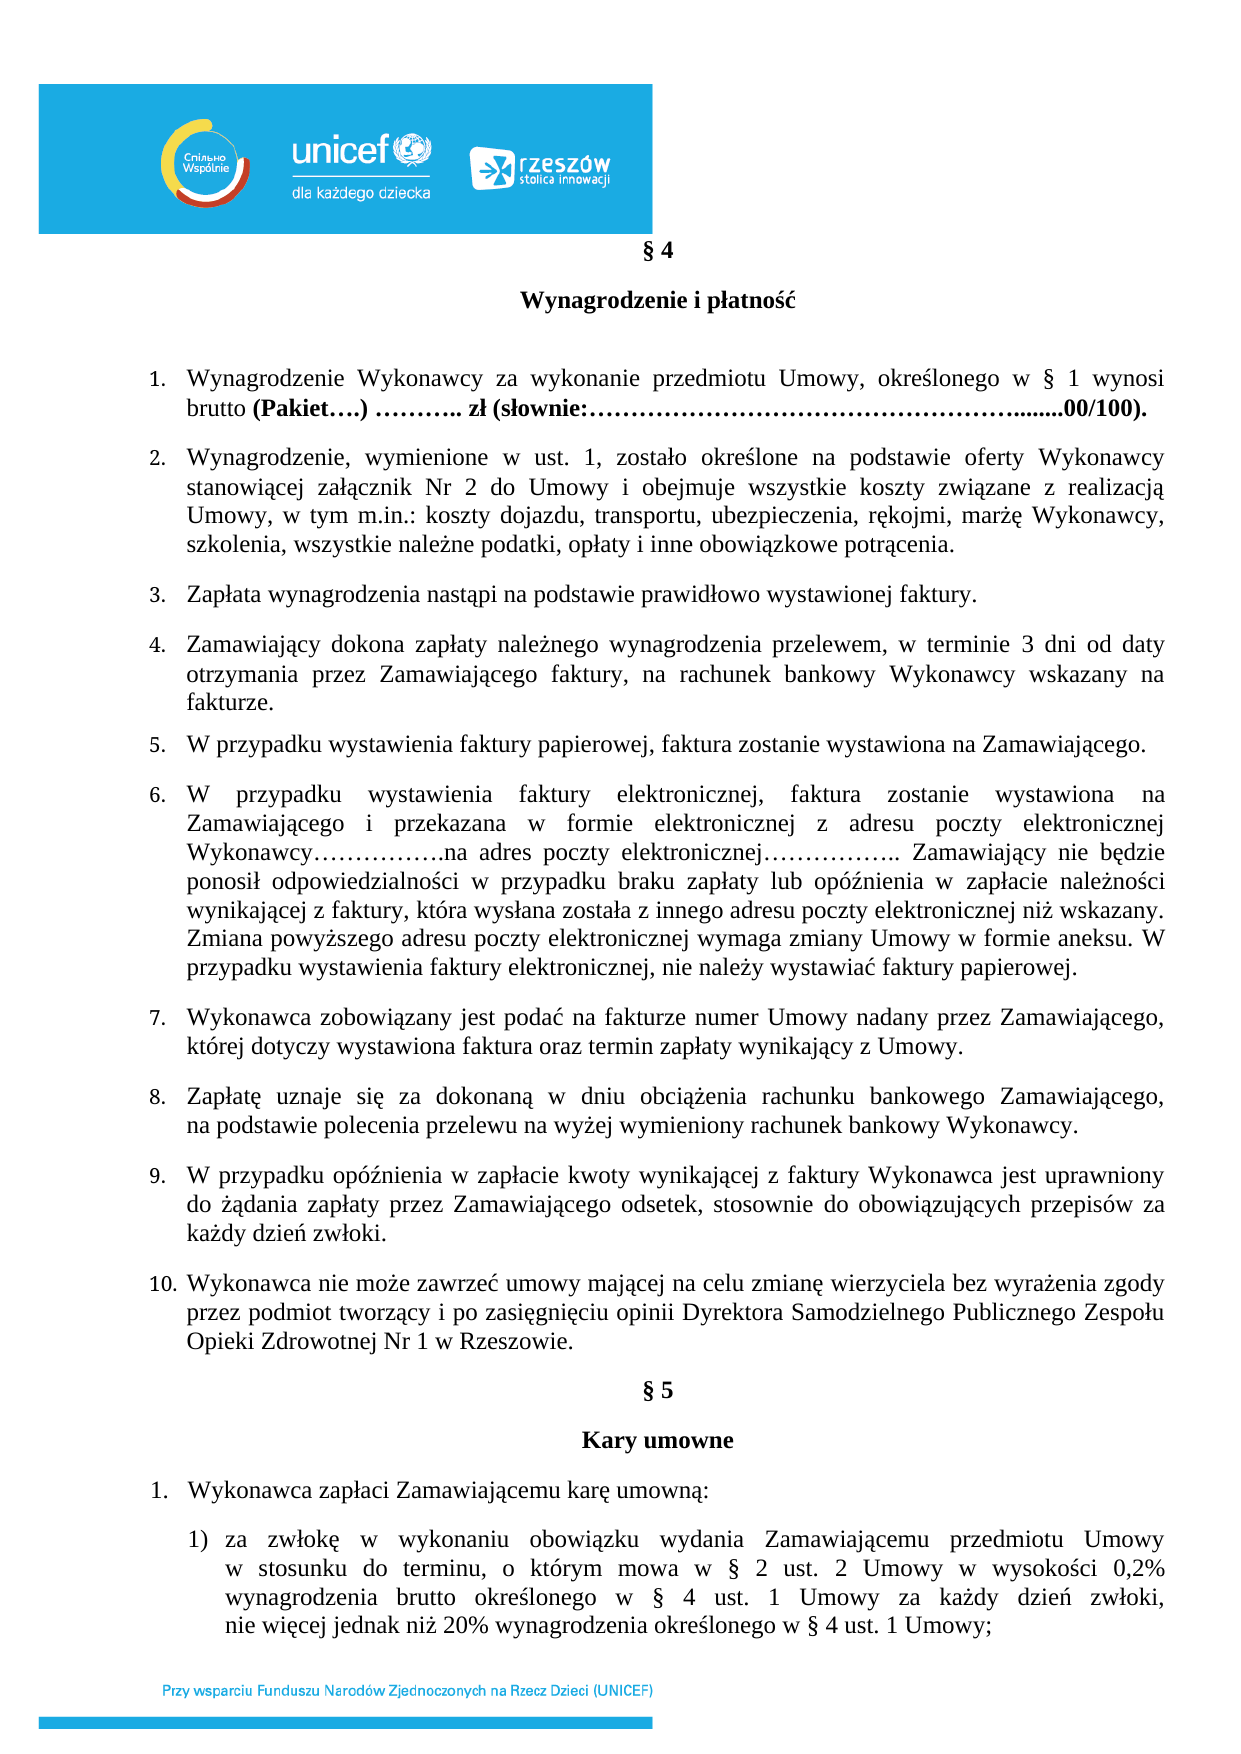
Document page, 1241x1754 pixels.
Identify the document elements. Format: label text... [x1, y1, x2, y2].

list W przypadku wystawienia faktury papierowej, faktura zostanie wystawiona na Zamawiającego. [149, 729, 1165, 758]
list § 4 [150, 235, 1165, 264]
list Kary umowne [150, 1425, 1165, 1454]
list Wynagrodzenie, wymienione w ust. 1, zostało określone na podstawie oferty Wykonawcy stanowiącej załącznik Nr 2 do Umowy i obejmuje wszystkie koszty związane z realizacją Umowy, w tym m.in.: koszty dojazdu, transportu, ubezpieczenia, rękojmi, marżę Wykonawcy, szkolenia, wszystkie należne podatki, opłaty i inne obowiązkowe potrącenia. [149, 442, 1165, 558]
picture [38, 84, 1202, 1729]
list Zapłatę uznaje się za dokonaną w dniu obciążenia rachunku bankowego Zamawiającego, na podstawie polecenia przelewu na wyżej wymieniony rachunek bankowy Wykonawcy. [149, 1081, 1165, 1139]
list Wykonawca zapłaci Zamawiającemu karę umowną: [150, 1475, 1165, 1503]
list Zapłata wynagrodzenia nastąpi na podstawie prawidłowo wystawionej faktury. [149, 579, 1165, 608]
list Wynagrodzenie Wykonawcy za wykonanie przedmiotu Umowy, określonego w § 1 wynosi brutto (Pakiet….) ……….. zł (słownie:……………………………………………........00/100). [149, 363, 1165, 422]
list Wynagrodzenie i płatność [150, 285, 1165, 314]
list W przypadku wystawienia faktury elektronicznej, faktura zostanie wystawiona na Zamawiającego i przekazana w formie elektronicznej z adresu poczty elektronicznej Wykonawcy…………….na adres poczty elektronicznej…………….. Zamawiający nie będzie ponosił odpowiedzialności w przypadku braku zapłaty lub opóźnienia w zapłacie należności wynikającej z faktury, która wysłana została z innego adresu poczty elektronicznej niż wskazany. Zmiana powyższego adresu poczty elektronicznej wymaga zmiany Umowy w formie aneksu. W przypadku wystawienia faktury elektronicznej, nie należy wystawiać faktury papierowej. [149, 779, 1165, 981]
list Wykonawca zobowiązany jest podać na fakturze numer Umowy nadany przez Zamawiającego, której dotyczy wystawiona faktura oraz termin zapłaty wynikający z Umowy. [149, 1002, 1165, 1060]
list za zwłokę w wykonaniu obowiązku wydania Zamawiającemu przedmiotu Umowy w stosunku do terminu, o którym mowa w § 2 ust. 2 Umowy w wysokości 0,2% wynagrodzenia brutto określonego w § 4 ust. 1 Umowy za każdy dzień zwłoki, nie więcej jednak niż 20% wynagrodzenia określonego w § 4 ust. 1 Umowy; [187, 1524, 1165, 1639]
list W przypadku opóźnienia w zapłacie kwoty wynikającej z faktury Wykonawca jest uprawniony do żądania zapłaty przez Zamawiającego odsetek, stosownie do obowiązujących przepisów za każdy dzień zwłoki. [149, 1160, 1165, 1247]
list Zamawiający dokona zapłaty należnego wynagrodzenia przelewem, w terminie 3 dni od daty otrzymania przez Zamawiającego faktury, na rachunek bankowy Wykonawcy wskazany na fakturze. [149, 629, 1165, 716]
list § 5 [150, 1376, 1165, 1404]
list Wykonawca nie może zawrzeć umowy mającej na celu zmianę wierzyciela bez wyrażenia zgody przez podmiot tworzący i po zasięgnięciu opinii Dyrektora Samodzielnego Publicznego Zespołu Opieki Zdrowotnej Nr 1 w Rzeszowie. [149, 1268, 1165, 1355]
